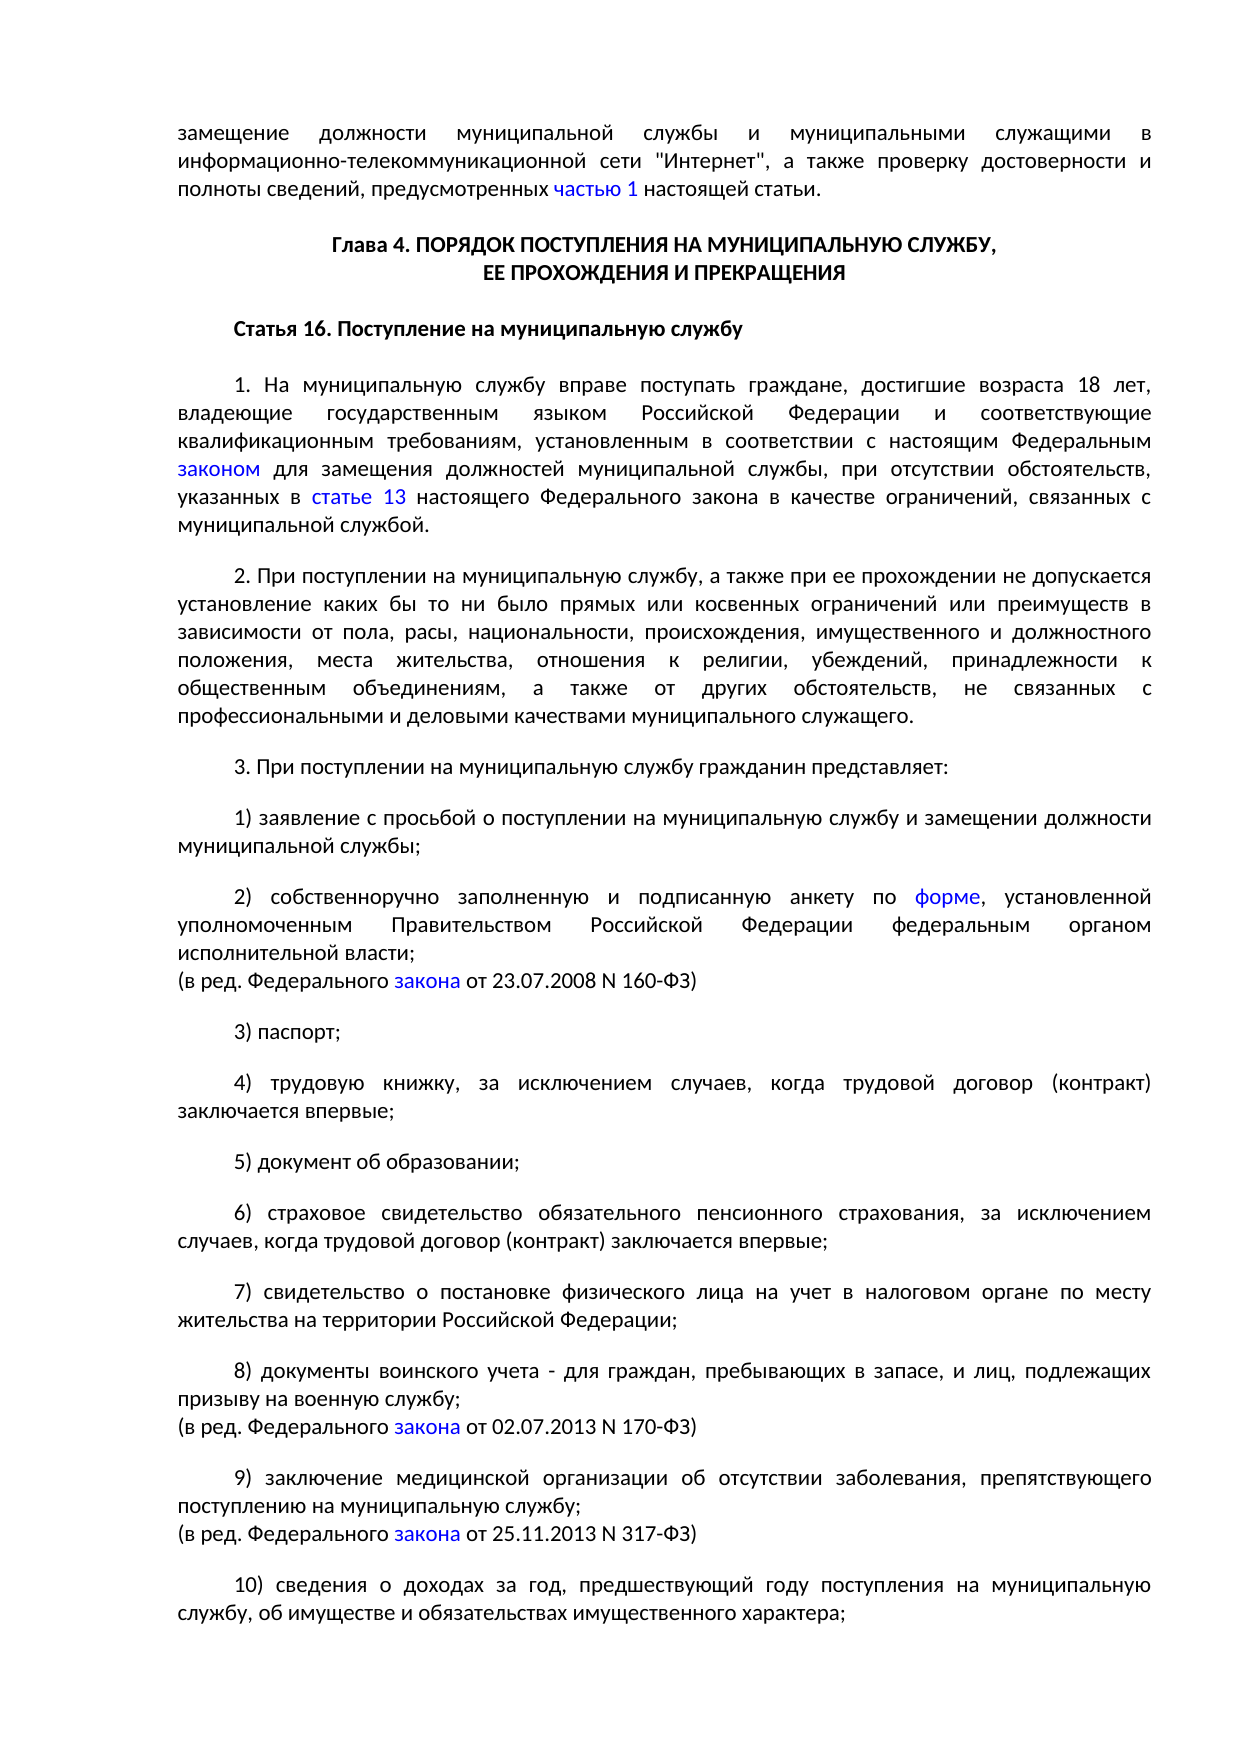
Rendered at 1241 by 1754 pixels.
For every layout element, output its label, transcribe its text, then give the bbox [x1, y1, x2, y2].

text 1) заявление с просьбой о поступлении на муниципальную службу и замещении должности муниципальной службы; [177, 803, 1152, 859]
text 2) собственноручно заполненную и подписанную анкету по форме, установленной уполномоченным Правительством Российской Федерации федеральным органом исполнительной власти; [177, 882, 1152, 966]
text 5) документ об образовании; [177, 1147, 1152, 1175]
text 6) страховое свидетельство обязательного пенсионного страхования, за исключением случаев, когда трудовой договор (контракт) заключается впервые; [177, 1198, 1152, 1254]
title ЕЕ ПРОХОЖДЕНИЯ И ПРЕКРАЩЕНИЯ [177, 258, 1152, 286]
text 1. На муниципальную службу вправе поступать граждане, достигшие возраста 18 лет, владеющие государственным языком Российской Федерации и соответствующие квалификационным требованиям, установленным в соответствии с настоящим Федеральным законом для замещения должностей муниципальной службы, при отсутствии обстоятельств, указанных в статье 13 настоящего Федерального закона в качестве ограничений, связанных с муниципальной службой. [177, 370, 1152, 538]
text (в ред. Федерального закона от 25.11.2013 N 317-ФЗ) [177, 1519, 1152, 1547]
text 8) документы воинского учета - для граждан, пребывающих в запасе, и лиц, подлежащих призыву на военную службу; [177, 1356, 1152, 1412]
text 7) свидетельство о постановке физического лица на учет в налоговом органе по месту жительства на территории Российской Федерации; [177, 1277, 1152, 1333]
text 9) заключение медицинской организации об отсутствии заболевания, препятствующего поступлению на муниципальную службу; [177, 1463, 1152, 1519]
text 2. При поступлении на муниципальную службу, а также при ее прохождении не допускается установление каких бы то ни было прямых или косвенных ограничений или преимуществ в зависимости от пола, расы, национальности, происхождения, имущественного и должностного положения, места жительства, отношения к религии, убеждений, принадлежности к общественным объединениям, а также от других обстоятельств, не связанных с профессиональными и деловыми качествами муниципального служащего. [177, 561, 1152, 729]
text 10) сведения о доходах за год, предшествующий году поступления на муниципальную службу, об имуществе и обязательствах имущественного характера; [177, 1570, 1152, 1626]
text (в ред. Федерального закона от 02.07.2013 N 170-ФЗ) [177, 1412, 1152, 1440]
text 3) паспорт; [177, 1017, 1152, 1045]
title Статья 16. Поступление на муниципальную службу [177, 314, 1152, 342]
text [177, 118, 1152, 202]
text 4) трудовую книжку, за исключением случаев, когда трудовой договор (контракт) заключается впервые; [177, 1068, 1152, 1124]
title Глава 4. ПОРЯДОК ПОСТУПЛЕНИЯ НА МУНИЦИПАЛЬНУЮ СЛУЖБУ, [177, 230, 1152, 258]
text 3. При поступлении на муниципальную службу гражданин представляет: [177, 752, 1152, 780]
text (в ред. Федерального закона от 23.07.2008 N 160-ФЗ) [177, 966, 1152, 994]
